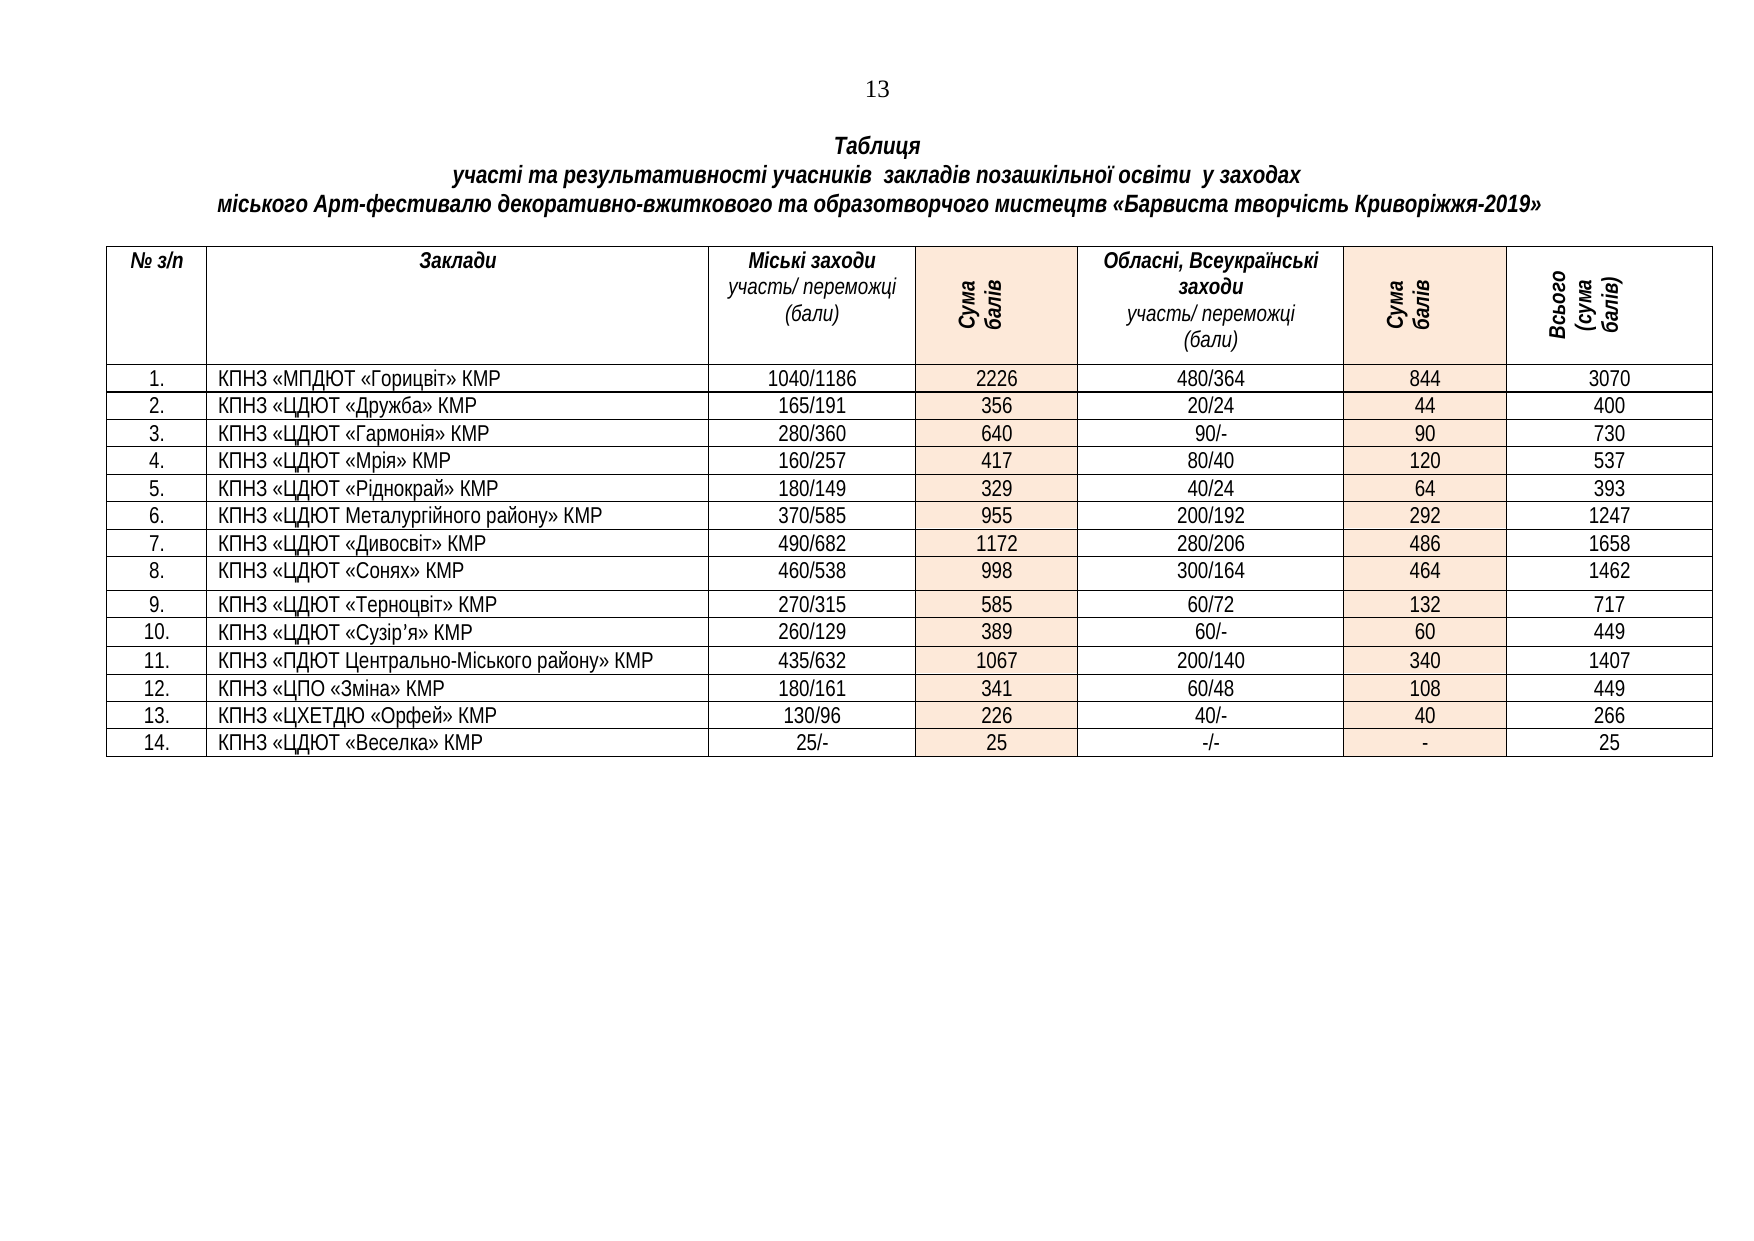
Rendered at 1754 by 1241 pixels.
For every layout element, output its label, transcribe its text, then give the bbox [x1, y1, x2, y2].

table_cell 417 [916, 447, 1077, 474]
table_cell 640 [916, 420, 1077, 446]
table_cell 180/149 [709, 475, 915, 501]
table_cell 998 [916, 557, 1077, 590]
table_cell 120 [1344, 447, 1506, 474]
table_cell 270/315 [709, 591, 915, 617]
table_header Сума балів [916, 247, 1077, 364]
table_cell 1247 [1507, 502, 1712, 528]
table_cell 356 [916, 393, 1077, 419]
table_cell 400 [1507, 393, 1712, 419]
table_cell 2226 [916, 365, 1077, 391]
text участі та результативності учасників закладів позашкільної освіти у заходах [118, 160, 1636, 189]
table_cell 341 [916, 675, 1077, 701]
table_header № з/п [107, 247, 206, 364]
text Таблиця [118, 131, 1636, 160]
table_cell 1407 [1507, 647, 1712, 673]
table_cell КПНЗ «ЦДЮТ «Гармонія» КМР [207, 420, 708, 446]
table_cell 370/585 [709, 502, 915, 528]
table_cell 292 [1344, 502, 1506, 528]
table_cell КПНЗ «ЦДЮТ «Терноцвіт» КМР [207, 591, 708, 617]
table_header Обласні, Всеукраїнські заходи участь/ переможці (бали) [1078, 247, 1343, 364]
table_cell -/- [1078, 729, 1343, 756]
table_cell 14. [107, 729, 206, 756]
table_cell КПНЗ «ЦДЮТ «Ріднокрай» КМР [207, 475, 708, 501]
table_cell 3. [107, 420, 206, 446]
table_cell 585 [916, 591, 1077, 617]
table_cell - [1344, 729, 1506, 756]
table_cell 486 [1344, 530, 1506, 556]
table_cell КПНЗ «ЦДЮТ «Дружба» КМР [207, 393, 708, 419]
table_cell 460/538 [709, 557, 915, 590]
table_header Міські заходи участь/ переможці (бали) [709, 247, 915, 364]
table_cell 300/164 [1078, 557, 1343, 590]
table_cell 60 [1344, 618, 1506, 646]
table_cell КПНЗ «ЦХЕТДЮ «Орфей» КМР [207, 702, 708, 728]
table_cell 480/364 [1078, 365, 1343, 391]
table_cell 266 [1507, 702, 1712, 728]
table_cell 44 [1344, 393, 1506, 419]
table_cell 329 [916, 475, 1077, 501]
table_cell КПНЗ «МПДЮТ «Горицвіт» КМР [207, 365, 708, 391]
table_cell 393 [1507, 475, 1712, 501]
table_cell 449 [1507, 675, 1712, 701]
table_cell 280/206 [1078, 530, 1343, 556]
table_cell 60/- [1078, 618, 1343, 646]
table_cell 25 [916, 729, 1077, 756]
table_cell КПНЗ «ЦДЮТ «Дивосвіт» КМР [207, 530, 708, 556]
table_cell 449 [1507, 618, 1712, 646]
table_cell КПНЗ «ЦДЮТ «Сузір’я» КМР [207, 618, 708, 646]
table_cell 1172 [916, 530, 1077, 556]
table_cell КПНЗ «ЦДЮТ Металургійного району» КМР [207, 502, 708, 528]
table_cell 340 [1344, 647, 1506, 673]
table_cell 200/192 [1078, 502, 1343, 528]
table_cell 490/682 [709, 530, 915, 556]
table_cell 40/24 [1078, 475, 1343, 501]
table_cell 13. [107, 702, 206, 728]
table_cell 1040/1186 [709, 365, 915, 391]
table_cell 435/632 [709, 647, 915, 673]
table_cell 844 [1344, 365, 1506, 391]
table_cell 717 [1507, 591, 1712, 617]
table_cell 11. [107, 647, 206, 673]
table_cell КПНЗ «ЦДЮТ «Сонях» КМР [207, 557, 708, 590]
table_cell 90 [1344, 420, 1506, 446]
table_cell 25/- [709, 729, 915, 756]
table_cell 10. [107, 618, 206, 646]
table_header Сума балів [1344, 247, 1506, 364]
table_cell 389 [916, 618, 1077, 646]
table_cell КПНЗ «ЦДЮТ «Веселка» КМР [207, 729, 708, 756]
table_cell 280/360 [709, 420, 915, 446]
table_cell 9. [107, 591, 206, 617]
table_cell 180/161 [709, 675, 915, 701]
table_cell 537 [1507, 447, 1712, 474]
table_cell 226 [916, 702, 1077, 728]
table_cell 64 [1344, 475, 1506, 501]
table_cell 1658 [1507, 530, 1712, 556]
table_cell 1. [107, 365, 206, 391]
table_cell 4. [107, 447, 206, 474]
table_header Заклади [207, 247, 708, 364]
table_cell 132 [1344, 591, 1506, 617]
table_cell КПНЗ «ПДЮТ Центрально-Міського району» КМР [207, 647, 708, 673]
table_cell 60/48 [1078, 675, 1343, 701]
text міського Арт-фестивалю декоративно-вжиткового та образотворчого мистецтв «Барвиста творчість Криворіжжя-2019» [118, 189, 1636, 217]
table_cell 7. [107, 530, 206, 556]
table_cell 6. [107, 502, 206, 528]
table_cell КПНЗ «ЦДЮТ «Мрія» КМР [207, 447, 708, 474]
table_cell 12. [107, 675, 206, 701]
table_header Всього (сума балів) [1507, 247, 1712, 364]
table_cell 1462 [1507, 557, 1712, 590]
table_cell 2. [107, 393, 206, 419]
table_cell 3070 [1507, 365, 1712, 391]
table_cell 40/- [1078, 702, 1343, 728]
table_cell 25 [1507, 729, 1712, 756]
table_cell 200/140 [1078, 647, 1343, 673]
table_cell 80/40 [1078, 447, 1343, 474]
table_cell КПНЗ «ЦПО «Зміна» КМР [207, 675, 708, 701]
table_cell 260/129 [709, 618, 915, 646]
table_cell 160/257 [709, 447, 915, 474]
table_cell 5. [107, 475, 206, 501]
table_cell 8. [107, 557, 206, 590]
table_cell 108 [1344, 675, 1506, 701]
table_cell 165/191 [709, 393, 915, 419]
table_cell 955 [916, 502, 1077, 528]
table_cell 730 [1507, 420, 1712, 446]
table_cell 60/72 [1078, 591, 1343, 617]
table_cell 130/96 [709, 702, 915, 728]
table_cell 1067 [916, 647, 1077, 673]
table_cell 90/- [1078, 420, 1343, 446]
table_cell 20/24 [1078, 393, 1343, 419]
table_cell 464 [1344, 557, 1506, 590]
table_cell 40 [1344, 702, 1506, 728]
